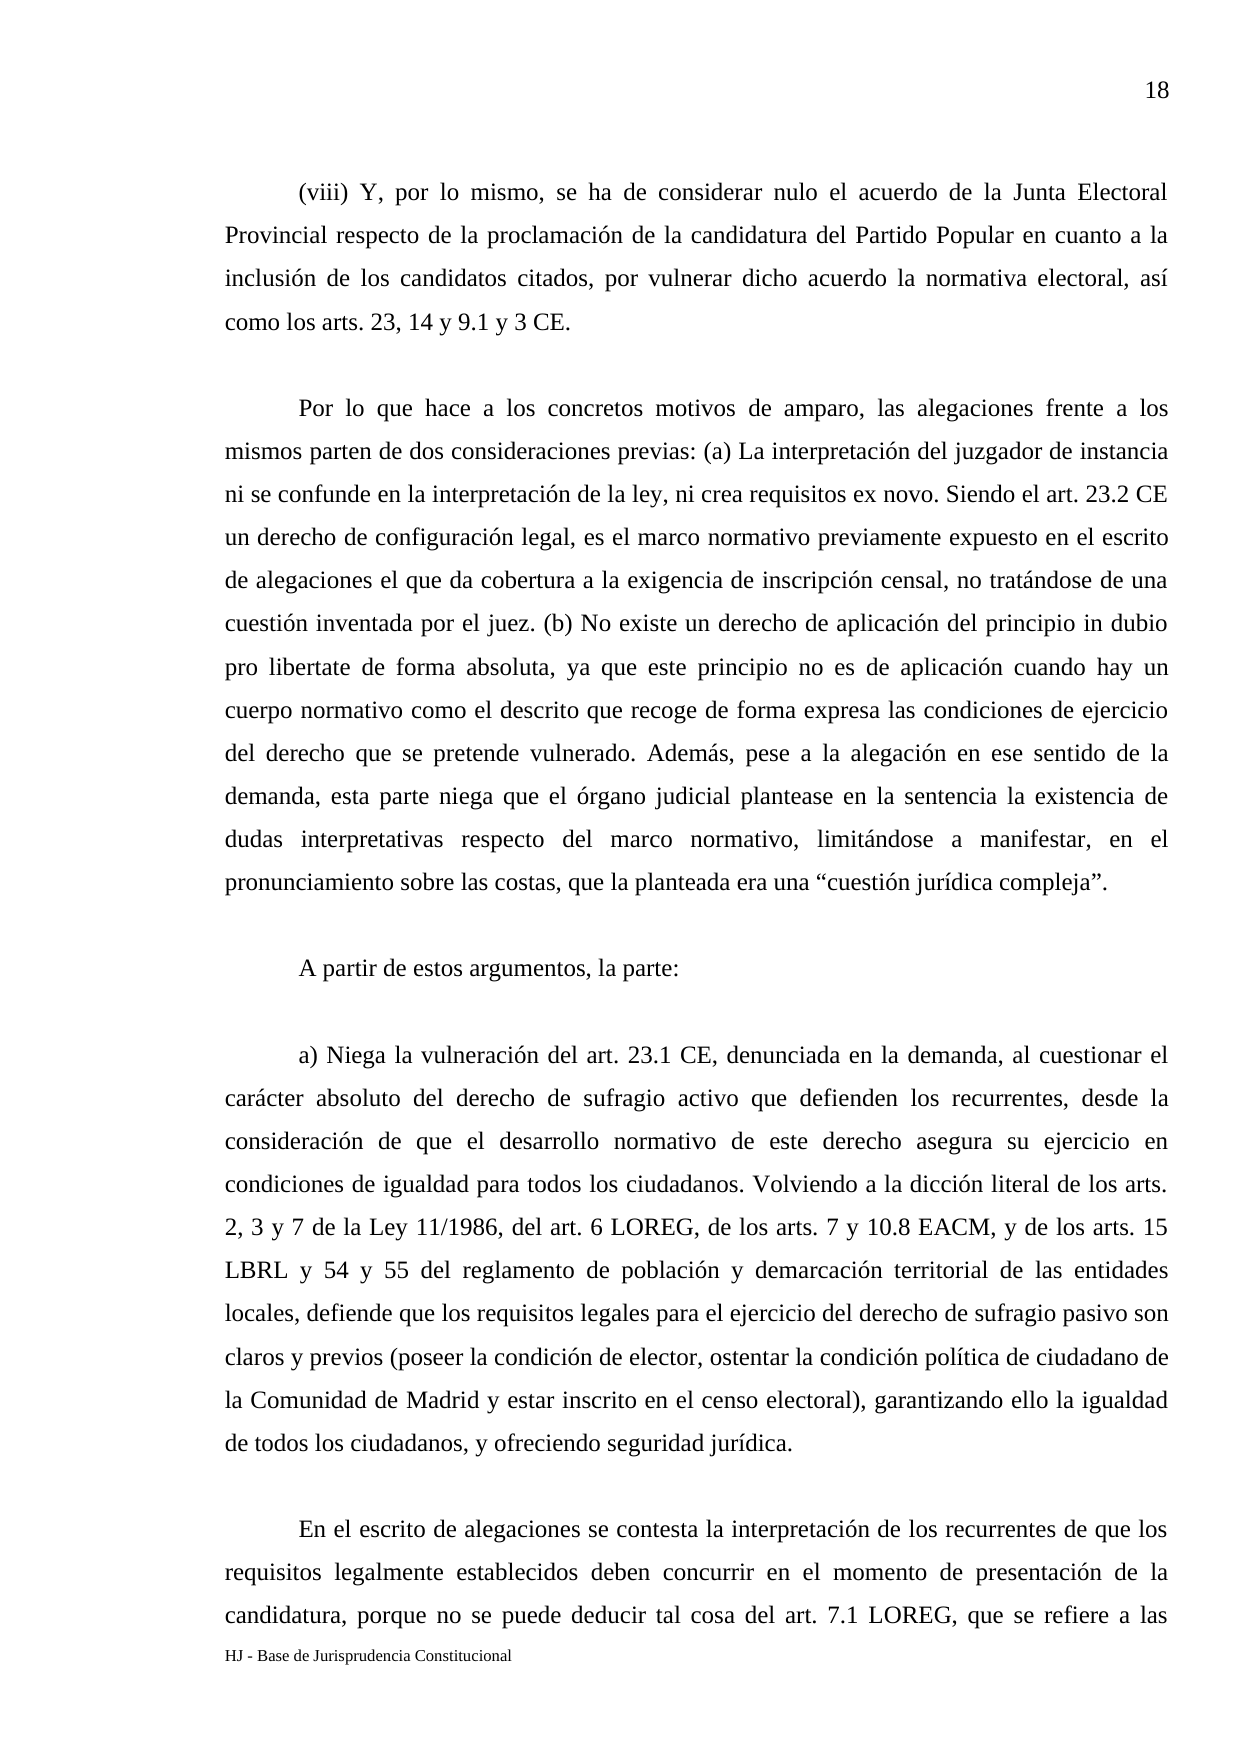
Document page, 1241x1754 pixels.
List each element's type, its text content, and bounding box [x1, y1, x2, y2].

text Por lo que hace a los concretos motivos de amparo, las alegaciones frente a los mismos parten de dos consideraciones previas: (a) La interpretación del juzgador de instancia ni se confunde en la interpretación de la ley, ni crea requisitos ex novo. Siendo el art. 23.2 CE un derecho de configuración legal, es el marco normativo previamente expuesto en el escrito de alegaciones el que da cobertura a la exigencia de inscripción censal, no tratándose de una cuestión inventada por el juez. (b) No existe un derecho de aplicación del principio in dubio pro libertate de forma absoluta, ya que este principio no es de aplicación cuando hay un cuerpo normativo como el descrito que recoge de forma expresa las condiciones de ejercicio del derecho que se pretende vulnerado. Además, pese a la alegación en ese sentido de la demanda, esta parte niega que el órgano judicial plantease en la sentencia la existencia de dudas interpretativas respecto del marco normativo, limitándose a manifestar, en el pronunciamiento sobre las costas, que la planteada era una “cuestión jurídica compleja”. [224, 393, 1169, 896]
text A partir de estos argumentos, la parte: [224, 953, 1169, 982]
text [224, 1514, 1169, 1629]
text a) Niega la vulneración del art. 23.1 CE, denunciada en la demanda, al cuestionar el carácter absoluto del derecho de sufragio activo que defienden los recurrentes, desde la consideración de que el desarrollo normativo de este derecho asegura su ejercicio en condiciones de igualdad para todos los ciudadanos. Volviendo a la dicción literal de los arts. 2, 3 y 7 de la Ley 11/1986, del art. 6 LOREG, de los arts. 7 y 10.8 EACM, y de los arts. 15 LBRL y 54 y 55 del reglamento de población y demarcación territorial de las entidades locales, defiende que los requisitos legales para el ejercicio del derecho de sufragio pasivo son claros y previos (poseer la condición de elector, ostentar la condición política de ciudadano de la Comunidad de Madrid y estar inscrito en el censo electoral), garantizando ello la igualdad de todos los ciudadanos, y ofreciendo seguridad jurídica. [224, 1040, 1169, 1457]
text (viii) Y, por lo mismo, se ha de considerar nulo el acuerdo de la Junta Electoral Provincial respecto de la proclamación de la candidatura del Partido Popular en cuanto a la inclusión de los candidatos citados, por vulnerar dicho acuerdo la normativa electoral, así como los arts. 23, 14 y 9.1 y 3 CE. [224, 177, 1169, 335]
